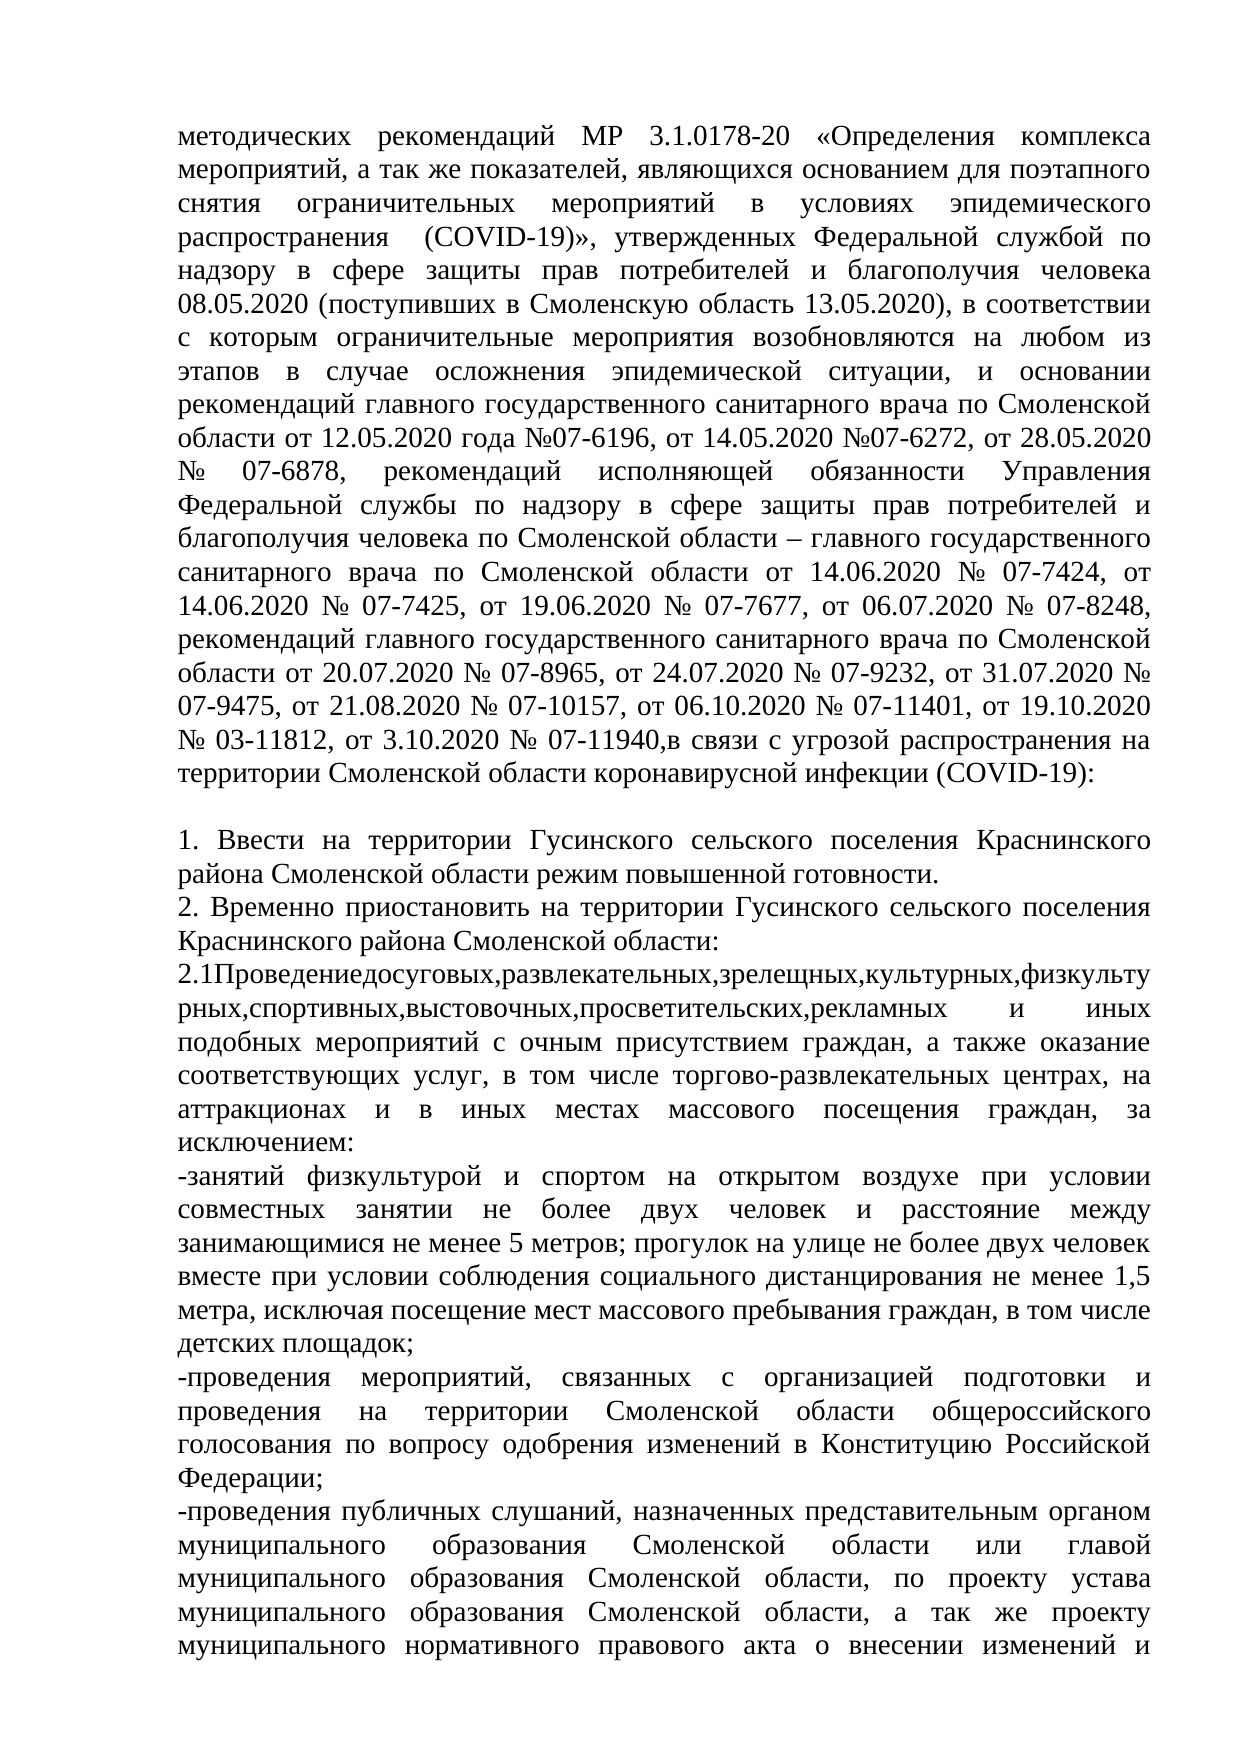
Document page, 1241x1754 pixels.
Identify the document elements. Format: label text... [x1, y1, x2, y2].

text 2. Временно приостановить на территории Гусинского сельского поселения Краснинского района Смоленской области: [177, 889, 1152, 957]
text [177, 1493, 1152, 1661]
text 1. Ввести на территории Гусинского сельского поселения Краснинского района Смоленской области режим повышенной готовности. [177, 822, 1152, 889]
text 2.1Проведениедосуговых,развлекательных,зрелещных,культурных,физкультурных,спортивных,выстовочных,просветительских,рекламных и иных подобных мероприятий с очным присутствием граждан, а также оказание соответствующих услуг, в том числе торгово-развлекательных центрах, на аттракционах и в иных местах массового посещения граждан, за исключением: [177, 957, 1152, 1158]
text -занятий физкультурой и спортом на открытом воздухе при условии совместных занятии не более двух человек и расстояние между занимающимися не менее 5 метров; прогулок на улице не более двух человек вместе при условии соблюдения социального дистанцирования не менее 1,5 метра, исключая посещение мест массового пребывания граждан, в том числе детских площадок; [177, 1158, 1152, 1359]
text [177, 118, 1152, 789]
text -проведения мероприятий, связанных с организацией подготовки и проведения на территории Смоленской области общероссийского голосования по вопросу одобрения изменений в Конституцию Российской Федерации; [177, 1359, 1152, 1493]
